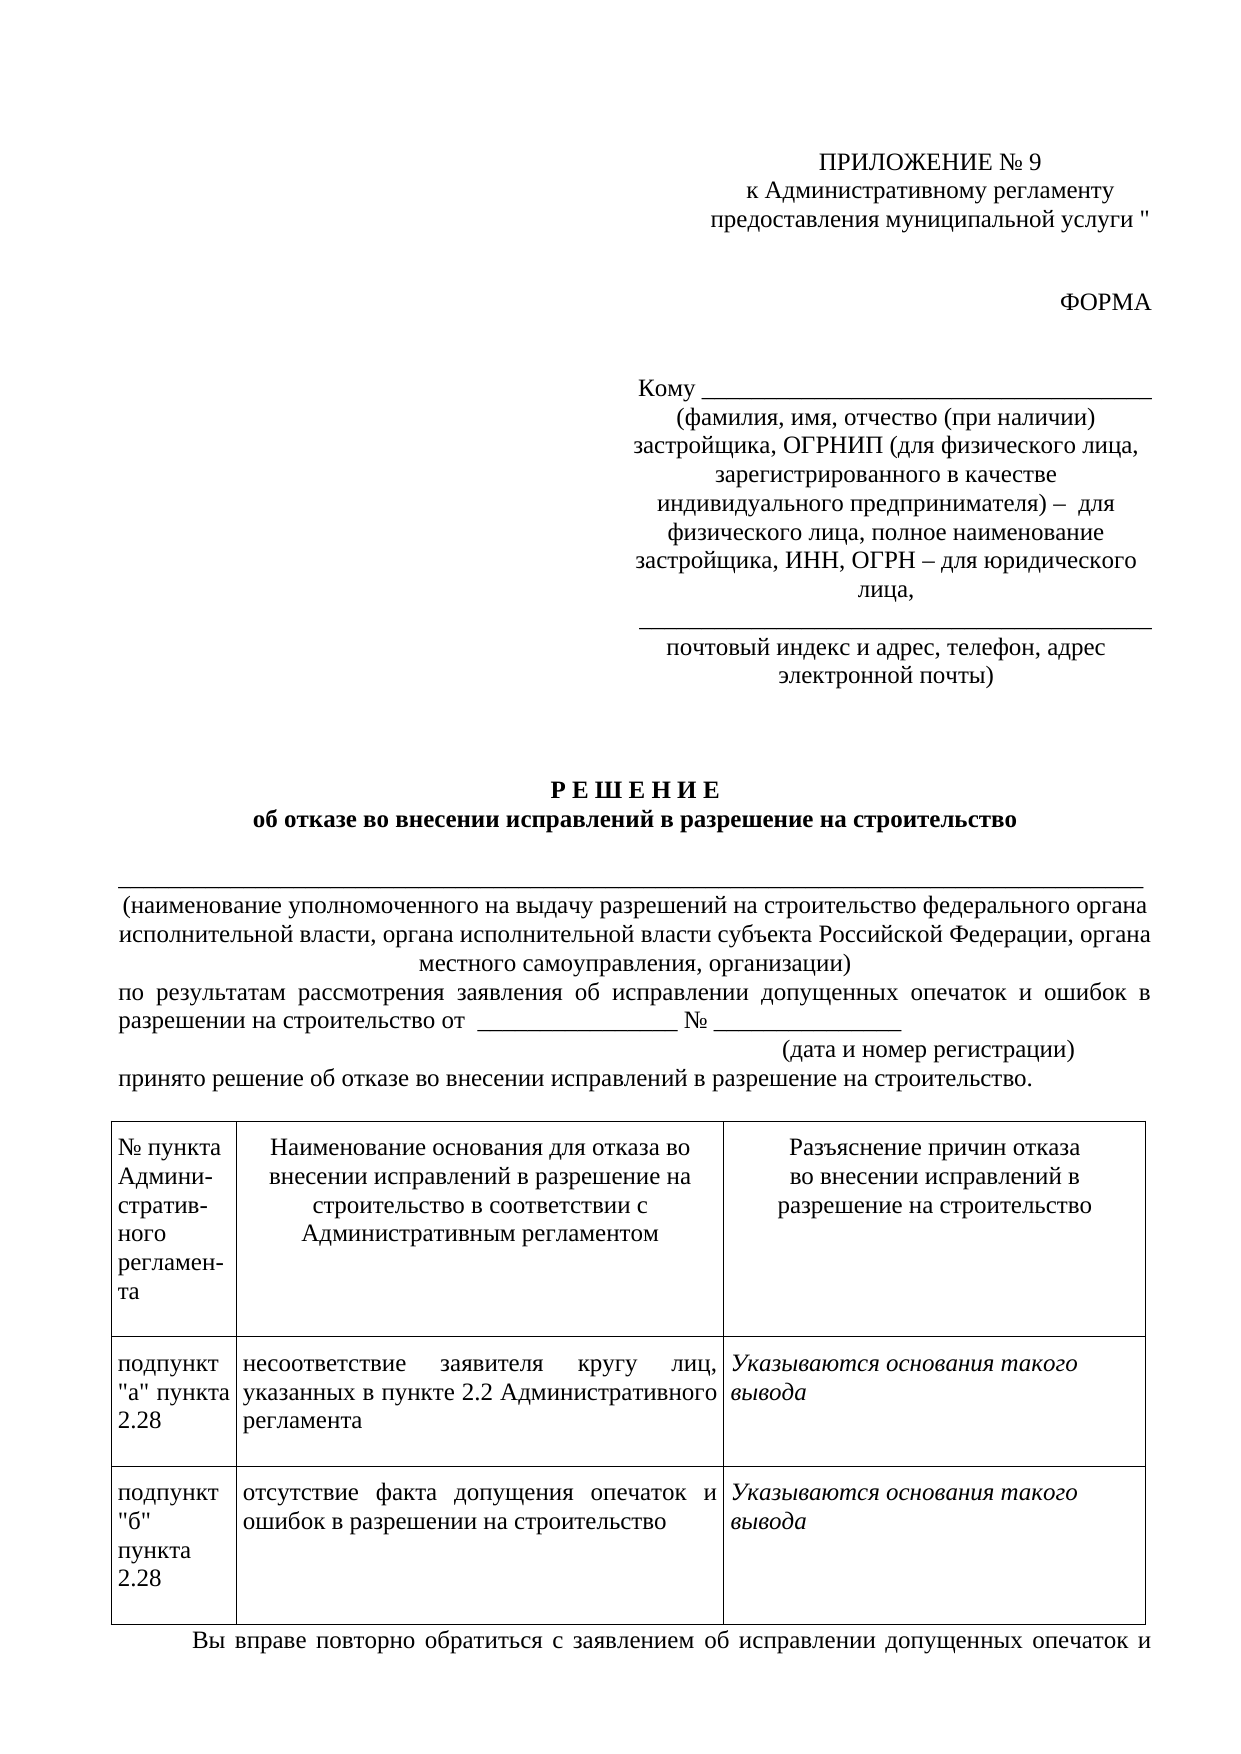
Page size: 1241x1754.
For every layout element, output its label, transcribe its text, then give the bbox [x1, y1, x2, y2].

table_cell подпункт "б" пункта 2.28 [112, 1467, 236, 1624]
text ФОРМА [709, 287, 1152, 316]
table_header Разъяснение причин отказа во внесении исправлений в разрешение на строительство [724, 1122, 1145, 1336]
text принято решение об отказе во внесении исправлений в разрешение на строительство. [118, 1063, 1152, 1092]
table_header № пункта Административ-ного регламента [112, 1122, 236, 1336]
text Кому ____________________________________ [118, 373, 1152, 402]
table_cell подпункт "а" пункта 2.28 [112, 1337, 236, 1466]
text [118, 1625, 1152, 1653]
table_cell Указываются основания такого вывода [724, 1337, 1145, 1466]
table_cell отсутствие факта допущения опечаток и ошибок в разрешении на строительство [237, 1467, 723, 1624]
text __________________________________________________________________________________ [118, 862, 1152, 891]
text к Административному регламенту предоставления муниципальной услуги " [709, 176, 1152, 233]
text Р Е Ш Е Н И Е об отказе во внесении исправлений в разрешение на строительство [118, 776, 1152, 833]
text почтовый индекс и адрес, телефон, адрес электронной почты) [620, 632, 1152, 689]
table_header Наименование основания для отказа во внесении исправлений в разрешение на строительство в соответствии с Административным регламентом [237, 1122, 723, 1336]
table_cell несоответствие заявителя кругу лиц, указанных в пункте 2.2 Административного регламента [237, 1337, 723, 1466]
text (дата и номер регистрации) [708, 1034, 1152, 1063]
text _________________________________________ [118, 603, 1152, 632]
text ПРИЛОЖЕНИЕ № 9 [709, 147, 1152, 176]
table_cell Указываются основания такого вывода [724, 1467, 1145, 1624]
text (наименование уполномоченного на выдачу разрешений на строительство федерального органа исполнительной власти, органа исполнительной власти субъекта Российской Федерации, органа местного самоуправления, организации) [118, 891, 1152, 977]
text по результатам рассмотрения заявления об исправлении допущенных опечаток и ошибок в разрешении на строительство от ________________ № _______________ [118, 977, 1152, 1034]
text (фамилия, имя, отчество (при наличии) застройщика, ОГРНИП (для физического лица, зарегистрированного в качестве индивидуального предпринимателя) – для физического лица, полное наименование застройщика, ИНН, ОГРН – для юридического лица, [620, 402, 1152, 603]
